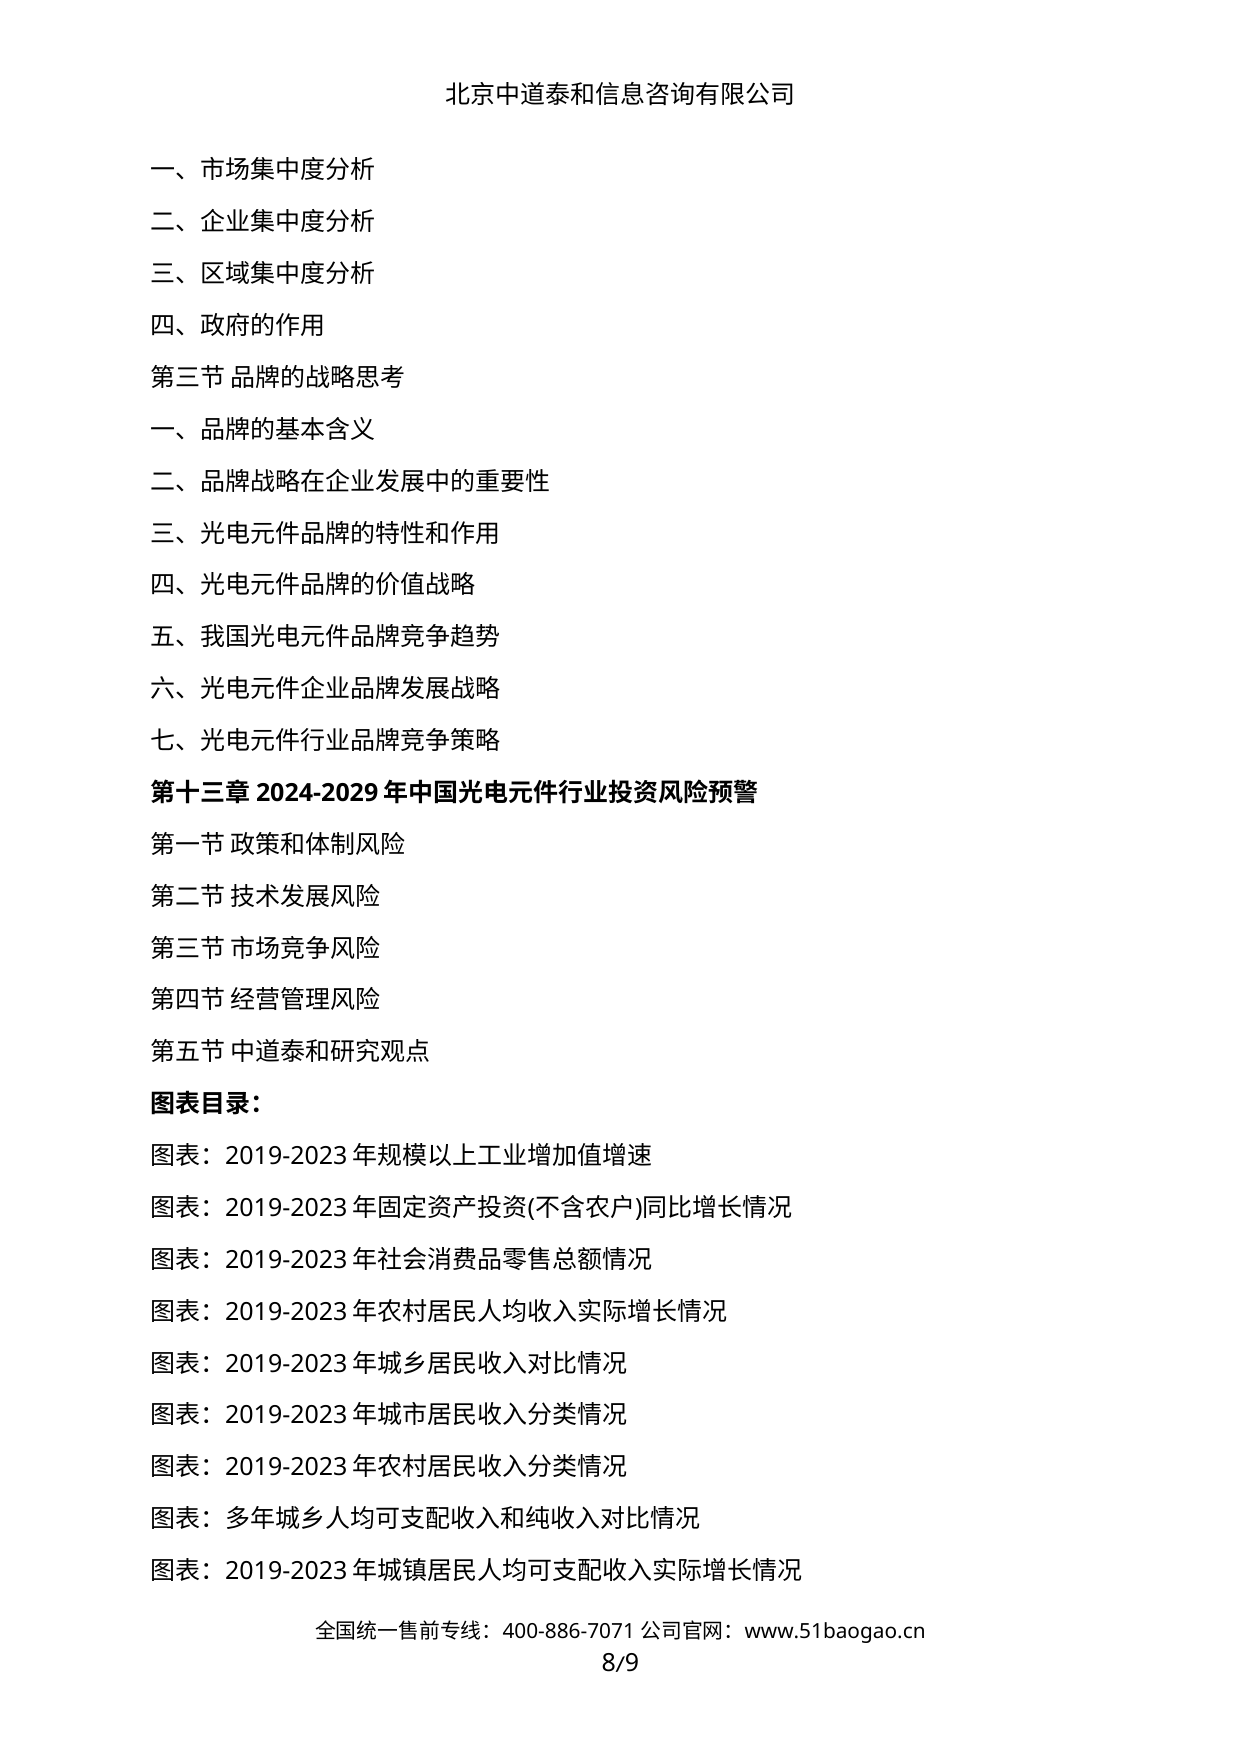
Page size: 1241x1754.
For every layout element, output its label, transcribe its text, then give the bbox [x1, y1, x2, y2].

text 三、光电元件品牌的特性和作用 [150, 513, 1090, 549]
text 一、品牌的基本含义 [150, 409, 1090, 446]
text 四、政府的作用 [150, 306, 1090, 342]
text 图表：2019-2023年固定资产投资(不含农户)同比增长情况 [150, 1187, 1090, 1224]
text 第五节 中道泰和研究观点 [150, 1032, 1090, 1068]
text 一、市场集中度分析 [150, 150, 1090, 186]
text 图表目录： [150, 1084, 1090, 1120]
text 七、光电元件行业品牌竞争策略 [150, 721, 1090, 757]
text 图表：2019-2023年城乡居民收入对比情况 [150, 1343, 1090, 1379]
text 第一节 政策和体制风险 [150, 824, 1090, 861]
text 四、光电元件品牌的价值战略 [150, 565, 1090, 601]
text 五、我国光电元件品牌竞争趋势 [150, 617, 1090, 653]
text 图表：2019-2023年农村居民收入分类情况 [150, 1447, 1090, 1483]
text 第四节 经营管理风险 [150, 980, 1090, 1016]
text 三、区域集中度分析 [150, 254, 1090, 290]
text 图表：2019-2023年城镇居民人均可支配收入实际增长情况 [150, 1551, 1090, 1587]
text 图表：多年城乡人均可支配收入和纯收入对比情况 [150, 1499, 1090, 1535]
text 第三节 品牌的战略思考 [150, 357, 1090, 394]
text 六、光电元件企业品牌发展战略 [150, 669, 1090, 705]
text 二、品牌战略在企业发展中的重要性 [150, 461, 1090, 497]
text 第二节 技术发展风险 [150, 876, 1090, 912]
text 图表：2019-2023年农村居民人均收入实际增长情况 [150, 1291, 1090, 1327]
text 图表：2019-2023年城市居民收入分类情况 [150, 1395, 1090, 1431]
text 图表：2019-2023年规模以上工业增加值增速 [150, 1136, 1090, 1172]
text 图表：2019-2023年社会消费品零售总额情况 [150, 1239, 1090, 1276]
text 第十三章 2024-2029年中国光电元件行业投资风险预警 [150, 772, 1090, 809]
text 二、企业集中度分析 [150, 202, 1090, 238]
text 第三节 市场竞争风险 [150, 928, 1090, 964]
